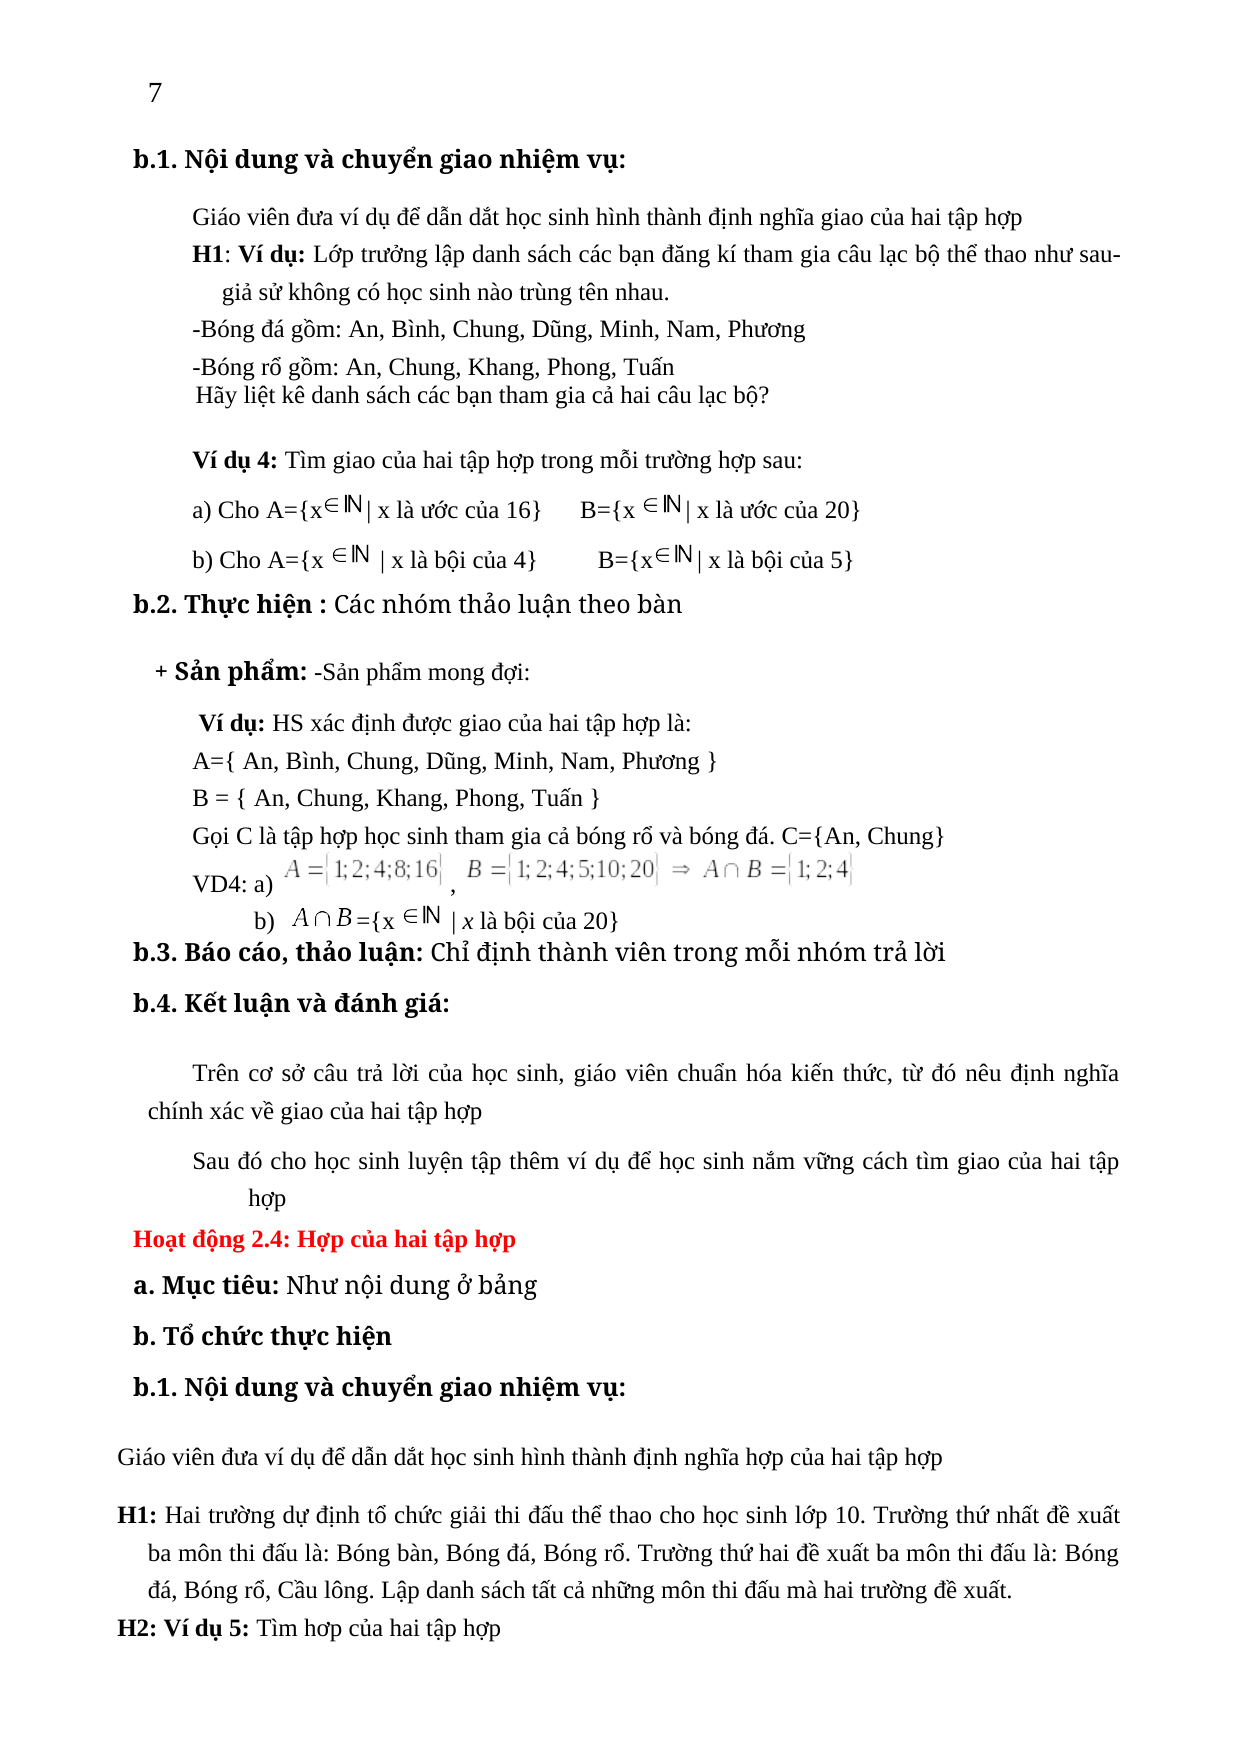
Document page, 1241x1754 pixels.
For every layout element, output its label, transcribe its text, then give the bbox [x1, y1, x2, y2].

list B = { An, Chung, Khang, Phong, Tuấn } [192, 775, 1122, 812]
list Ví dụ: HS xác định được giao của hai tập hợp là: [192, 700, 1122, 737]
text Giáo viên đưa ví dụ để dẫn dắt học sinh hình thành định nghĩa hợp của hai tập hợp [117, 1433, 1122, 1471]
text Ví dụ 4: Tìm giao của hai tập hợp trong mỗi trường hợp sau: [148, 436, 1122, 474]
list b.1. Nội dung và chuyển giao nhiệm vụ: [133, 1370, 1122, 1404]
list Hoạt động 2.4: Hợp của hai tập hợp [133, 1224, 1122, 1253]
list Giáo viên đưa ví dụ để dẫn dắt học sinh hình thành định nghĩa giao của hai tập hợp [192, 193, 1122, 231]
text Sau đó cho học sinh luyện tập thêm ví dụ để học sinh nắm vững cách tìm giao của hai tập hợp [192, 1137, 1122, 1212]
list b. Tổ chức thực hiện [133, 1319, 1122, 1353]
text H2: Ví dụ 5: Tìm hơp của hai tập hợp [117, 1604, 1122, 1642]
list b.4. Kết luận và đánh giá: [133, 986, 1122, 1020]
list H1: Ví dụ: Lớp trưởng lập danh sách các bạn đăng kí tham gia câu lạc bộ thể thao như sau-giả sử không có học sinh nào trùng tên nhau. [192, 231, 1122, 306]
list Hãy liệt kê danh sách các bạn tham gia cả hai câu lạc bộ? [133, 381, 1122, 409]
list b.3. Báo cáo, thảo luận: Chỉ định thành viên trong mỗi nhóm trả lời [133, 935, 1122, 969]
text + Sản phẩm: -Sản phẩm mong đợi: [148, 650, 1122, 687]
text a) Cho A={x| x là ước của 16} B={x | x là ước của 20} [148, 486, 1122, 524]
list -Bóng đá gồm: An, Bình, Chung, Dũng, Minh, Nam, Phương [192, 306, 1122, 343]
list A={ An, Bình, Chung, Dũng, Minh, Nam, Phương } [192, 737, 1122, 775]
text H1: Hai trường dự định tổ chức giải thi đấu thể thao cho học sinh lớp 10. Trường thứ nhất đề xuất ba môn thi đấu là: Bóng bàn, Bóng đá, Bóng rổ. Trường thứ hai đề xuất ba môn thi đấu là: Bóng đá, Bóng rổ, Cầu lông. Lập danh sách tất cả những môn thi đấu mà hai trường đề xuất. [117, 1492, 1122, 1604]
list Gọi C là tập hợp học sinh tham gia cả bóng rổ và bóng đá. C={An, Chung} [192, 812, 1122, 850]
list b.1. Nội dung và chuyển giao nhiệm vụ: [133, 142, 1122, 176]
list a. Mục tiêu: Như nội dung ở bảng [133, 1268, 1122, 1302]
list VD4: a) , [192, 850, 1122, 897]
text b) Cho A={x | x là bội của 4} B={x| x là bội của 5} [148, 536, 1122, 574]
list b) ={x | x là bội của 20} [192, 897, 1122, 935]
list b.2. Thực hiện : Các nhóm thảo luận theo bàn [133, 586, 1122, 620]
text Trên cơ sở câu trả lời của học sinh, giáo viên chuẩn hóa kiến thức, từ đó nêu định nghĩa chính xác về giao của hai tập hợp [148, 1049, 1122, 1124]
list -Bóng rổ gồm: An, Chung, Khang, Phong, Tuấn [192, 343, 1122, 381]
